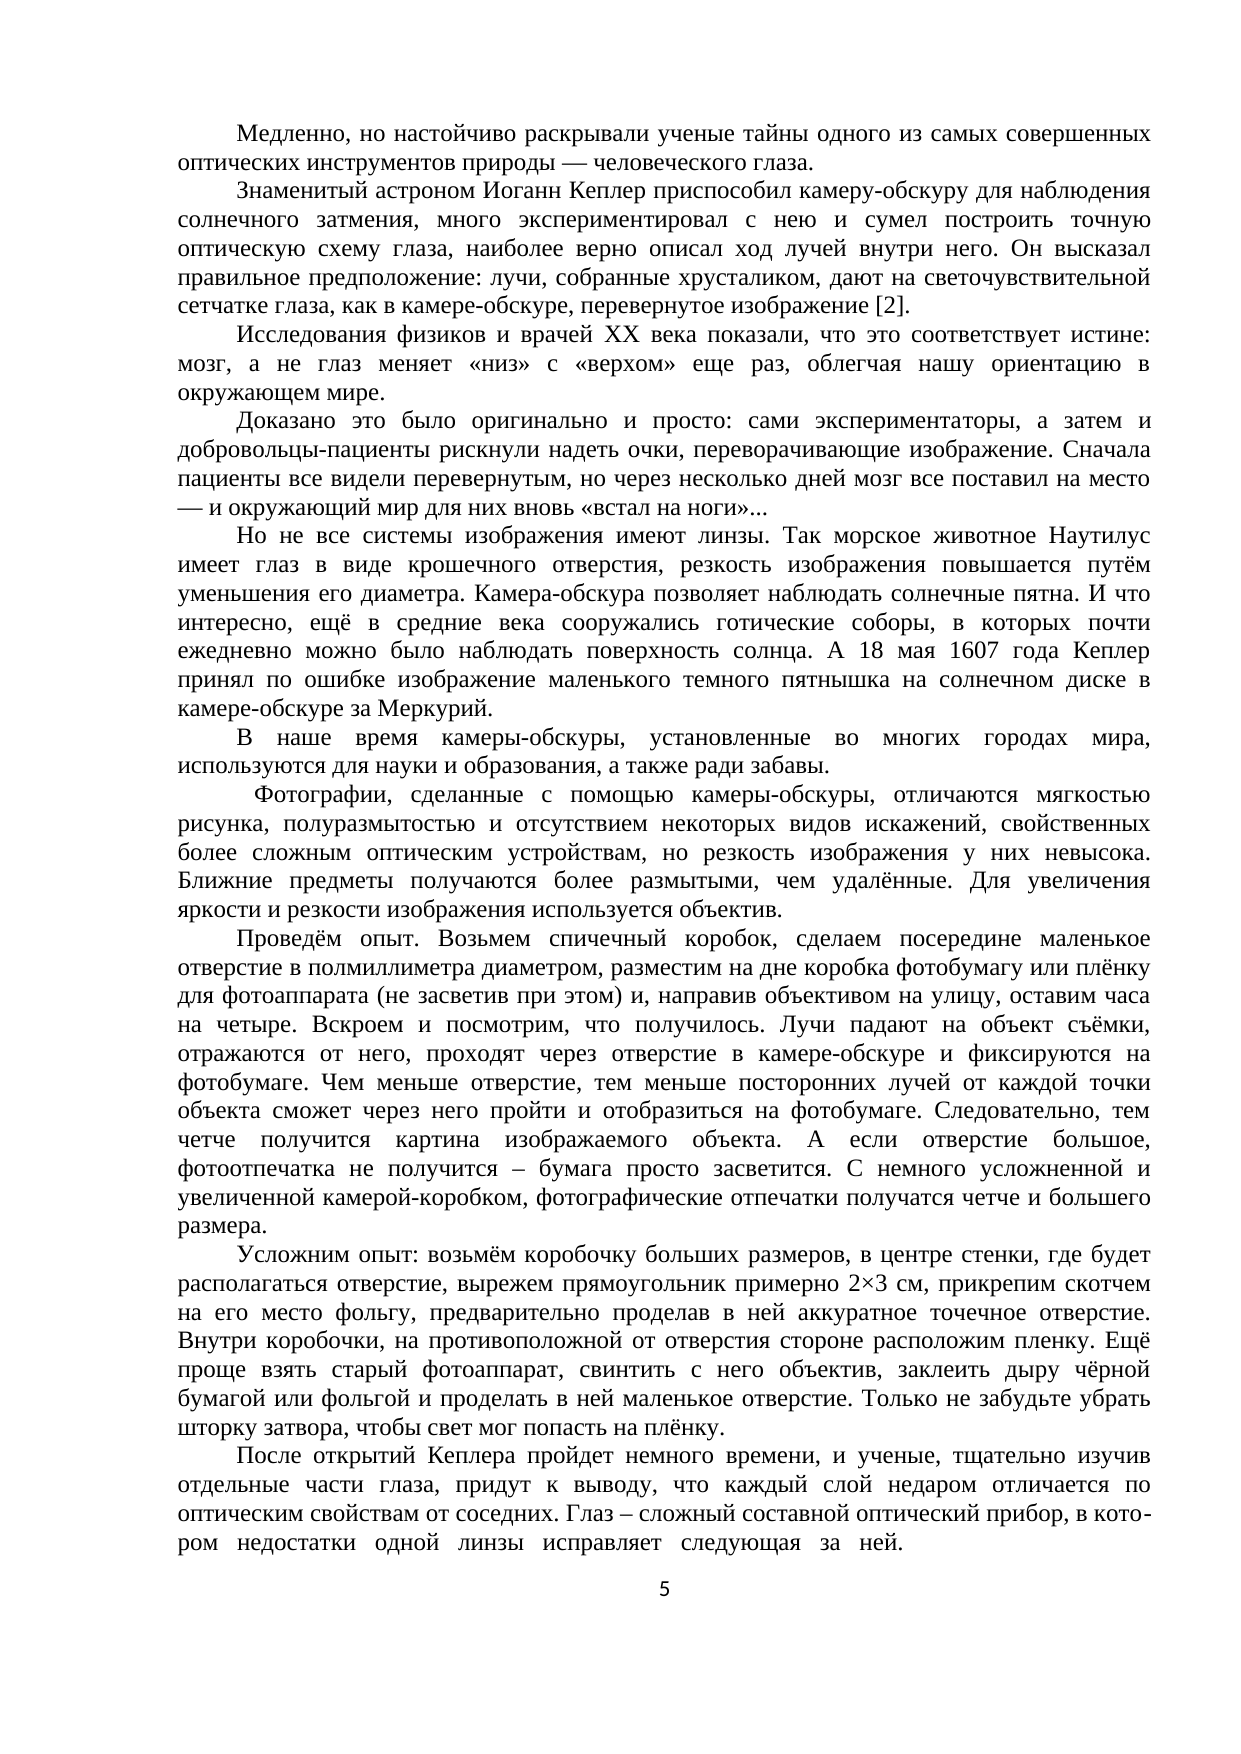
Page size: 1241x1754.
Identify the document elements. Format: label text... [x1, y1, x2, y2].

text Но не все системы изображения имеют линзы. Так морское животное Наутилус имеет глаз в виде крошечного отверстия, резкость изображения повышается путём уменьшения его диаметра. Камера-обскура позволяет наблюдать солнечные пятна. И что интересно, ещё в средние века сооружались готические соборы, в которых почти ежедневно можно было наблюдать поверхность солнца. А 18 мая 1607 года Кеплер принял по ошибке изображение маленького темного пятнышка на солнечном диске в камере-обскуре за Меркурий. [177, 521, 1152, 722]
text Исследования физиков и врачей XX века показали, что это соответствует истине: мозг, а не глаз меняет «низ» с «верхом» еще раз, облегчая нашу ориентацию в окружающем мире. [177, 319, 1152, 406]
text Доказано это было оригинально и просто: сами экспериментаторы, а затем и добровольцы-пациенты рискнули надеть очки, переворачивающие изображение. Сначала пациенты все видели перевернутым, но через несколько дней мозг все поставил на место — и окружающий мир для них вновь «встал на ноги»... [177, 406, 1152, 521]
text Знаменитый астроном Иоганн Кеплер приспособил камеру-обскуру для наблюдения солнечного затмения, много экспериментировал с нею и сумел построить точную оптическую схему глаза, наиболее верно описал ход лучей внутри него. Он высказал правильное предположение: лучи, собранные хрусталиком, дают на светочувствительной сетчатке глаза, как в камере-обскуре, перевернутое изображение [2]. [177, 176, 1152, 319]
text Проведём опыт. Возьмем спичечный коробок, сделаем посередине маленькое отверстие в полмиллиметра диаметром, разместим на дне коробка фотобумагу или плёнку для фотоаппарата (не засветив при этом) и, направив объективом на улицу, оставим часа на четыре. Вскроем и посмотрим, что получилось. Лучи падают на объект съёмки, отражаются от него, проходят через отверстие в камере-обскуре и фиксируются на фотобумаге. Чем меньше отверстие, тем меньше посторонних лучей от каждой точки объекта сможет через него пройти и отобразиться на фотобумаге. Следовательно, тем четче получится картина изображаемого объекта. А если отверстие большое, фотоотпечатка не получится – бумага просто засветится. С немного усложненной и увеличенной камерой-коробком, фотографические отпечатки получатся четче и большего размера. [177, 923, 1152, 1239]
text В наше время камеры-обскуры, установленные во многих городах мира, используются для науки и образования, а также ради забавы. [177, 722, 1152, 779]
text Фотографии, сделанные с помощью камеры-обскуры, отличаются мягкостью рисунка, полуразмытостью и отсутствием некоторых видов искажений, свойственных более сложным оптическим устройствам, но резкость изображения у них невысока. Ближние предметы получаются более размытыми, чем удалённые. Для увеличения яркости и резкости изображения используется объектив. [177, 779, 1152, 923]
text Усложним опыт: возьмём коробочку больших размеров, в центре стенки, где будет располагаться отверстие, вырежем прямоугольник примерно 2×3 см, прикрепим скотчем на его место фольгу, предварительно проделав в ней аккуратное точечное отверстие. Внутри коробочки, на противоположной от отверстия стороне расположим пленку. Ещё проще взять старый фотоаппарат, свинтить с него объектив, заклеить дыру чёрной бумагой или фольгой и проделать в ней маленькое отверстие. Только не забудьте убрать шторку затвора, чтобы свет мог попасть на плёнку. [177, 1239, 1152, 1441]
text Медленно, но настойчиво раскрывали ученые тайны одного из самых совершенных оптических инструментов природы — человеческого глаза. [177, 118, 1152, 176]
text После открытий Кеплера пройдет немного времени, и ученые, тщательно изучив отдельные части глаза, придут к выводу, что каждый слой недаром отличается по оптическим свойствам от соседних. Глаз – сложный составной оптический прибор, в котором недостатки одной линзы исправляет следующая за ней. [177, 1441, 1152, 1556]
